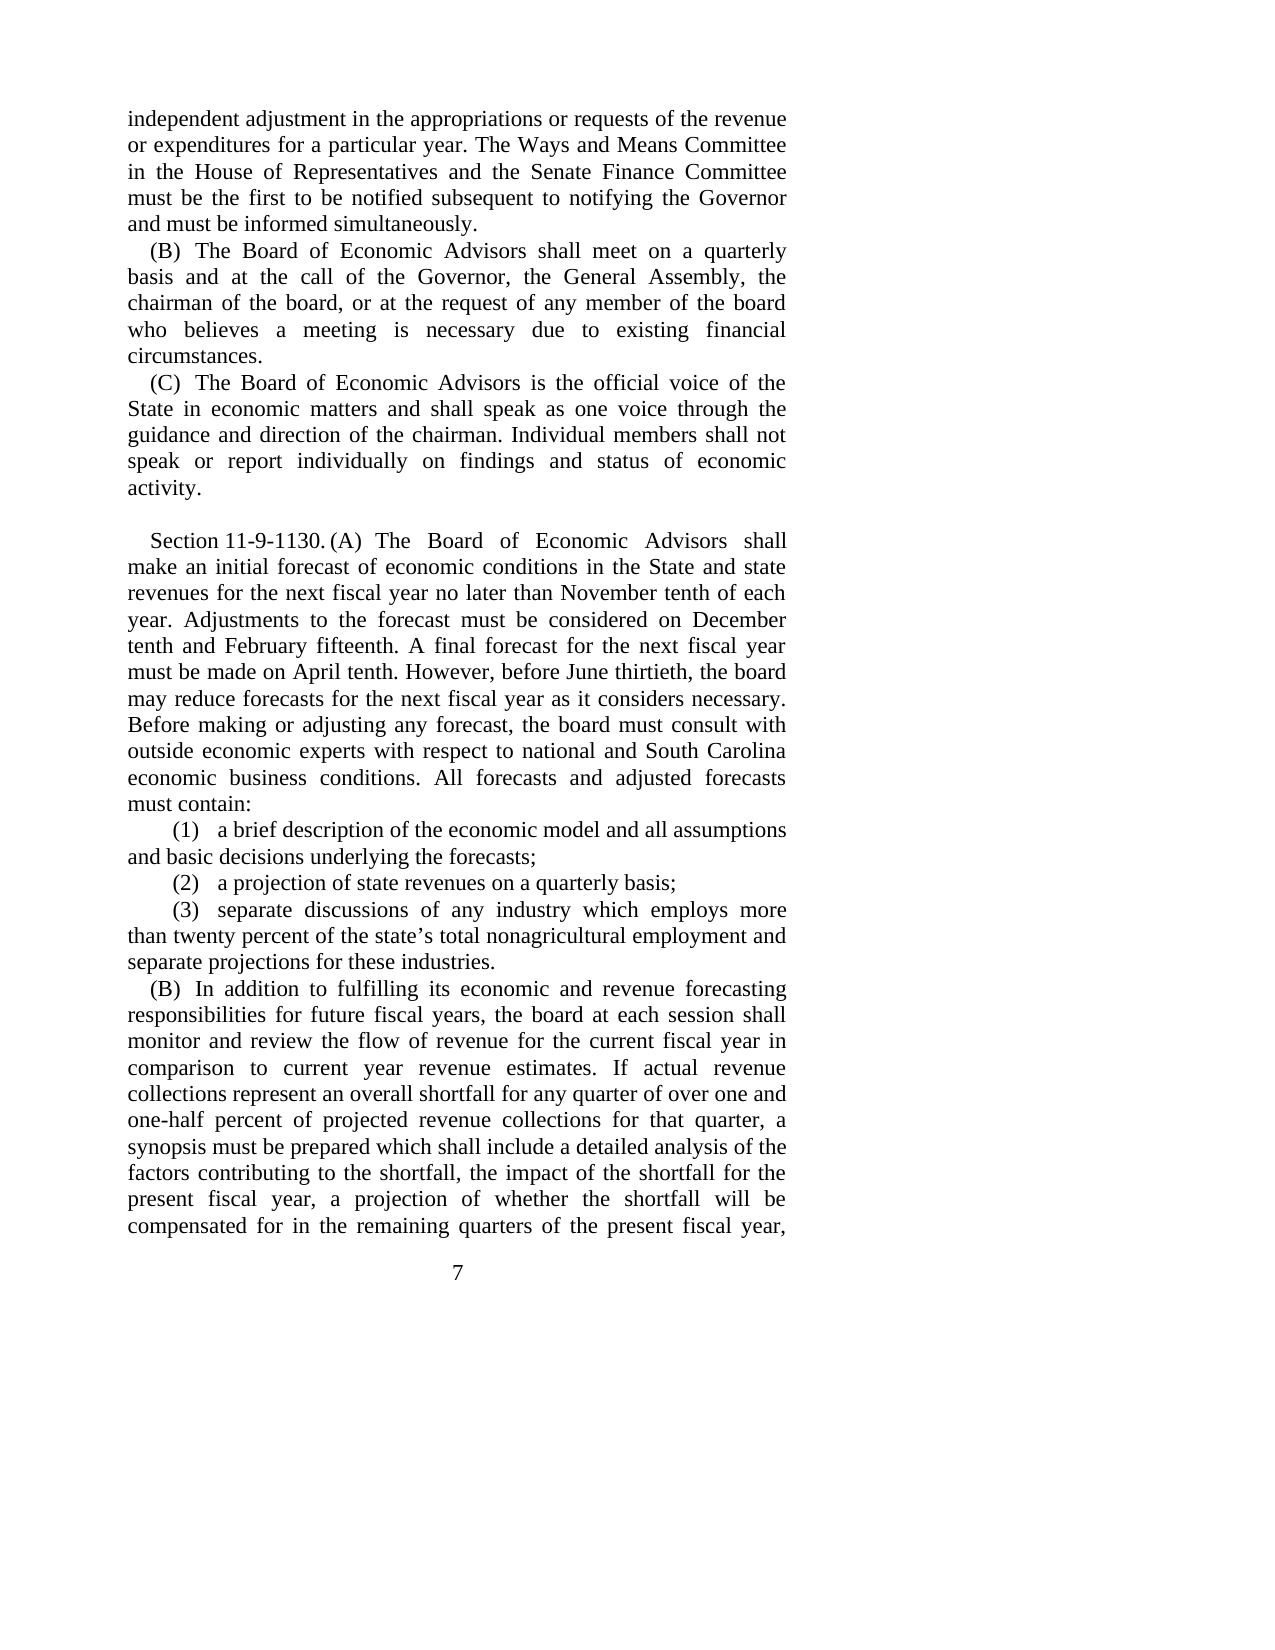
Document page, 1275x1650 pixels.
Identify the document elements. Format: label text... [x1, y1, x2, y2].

text (C) The Board of Economic Advisors is the official voice of the State in economic matters and shall speak as one voice through the guidance and direction of the chairman. Individual members shall not speak or report individually on findings and status of economic activity. [127, 368, 787, 500]
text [127, 105, 787, 237]
text (3) separate discussions of any industry which employs more than twenty percent of the state’s total nonagricultural employment and separate projections for these industries. [127, 896, 787, 975]
text (B) The Board of Economic Advisors shall meet on a quarterly basis and at the call of the Governor, the General Assembly, the chairman of the board, or at the request of any member of the board who believes a meeting is necessary due to existing financial circumstances. [127, 237, 787, 368]
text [127, 975, 787, 1238]
text Section 11-9-1130. (A) The Board of Economic Advisors shall make an initial forecast of economic conditions in the State and state revenues for the next fiscal year no later than November tenth of each year. Adjustments to the forecast must be considered on December tenth and February fifteenth. A final forecast for the next fiscal year must be made on April tenth. However, before June thirtieth, the board may reduce forecasts for the next fiscal year as it considers necessary. Before making or adjusting any forecast, the board must consult with outside economic experts with respect to national and South Carolina economic business conditions. All forecasts and adjusted forecasts must contain: [127, 527, 787, 817]
text (1) a brief description of the economic model and all assumptions and basic decisions underlying the forecasts; [127, 817, 787, 869]
text (2) a projection of state revenues on a quarterly basis; [127, 869, 787, 896]
